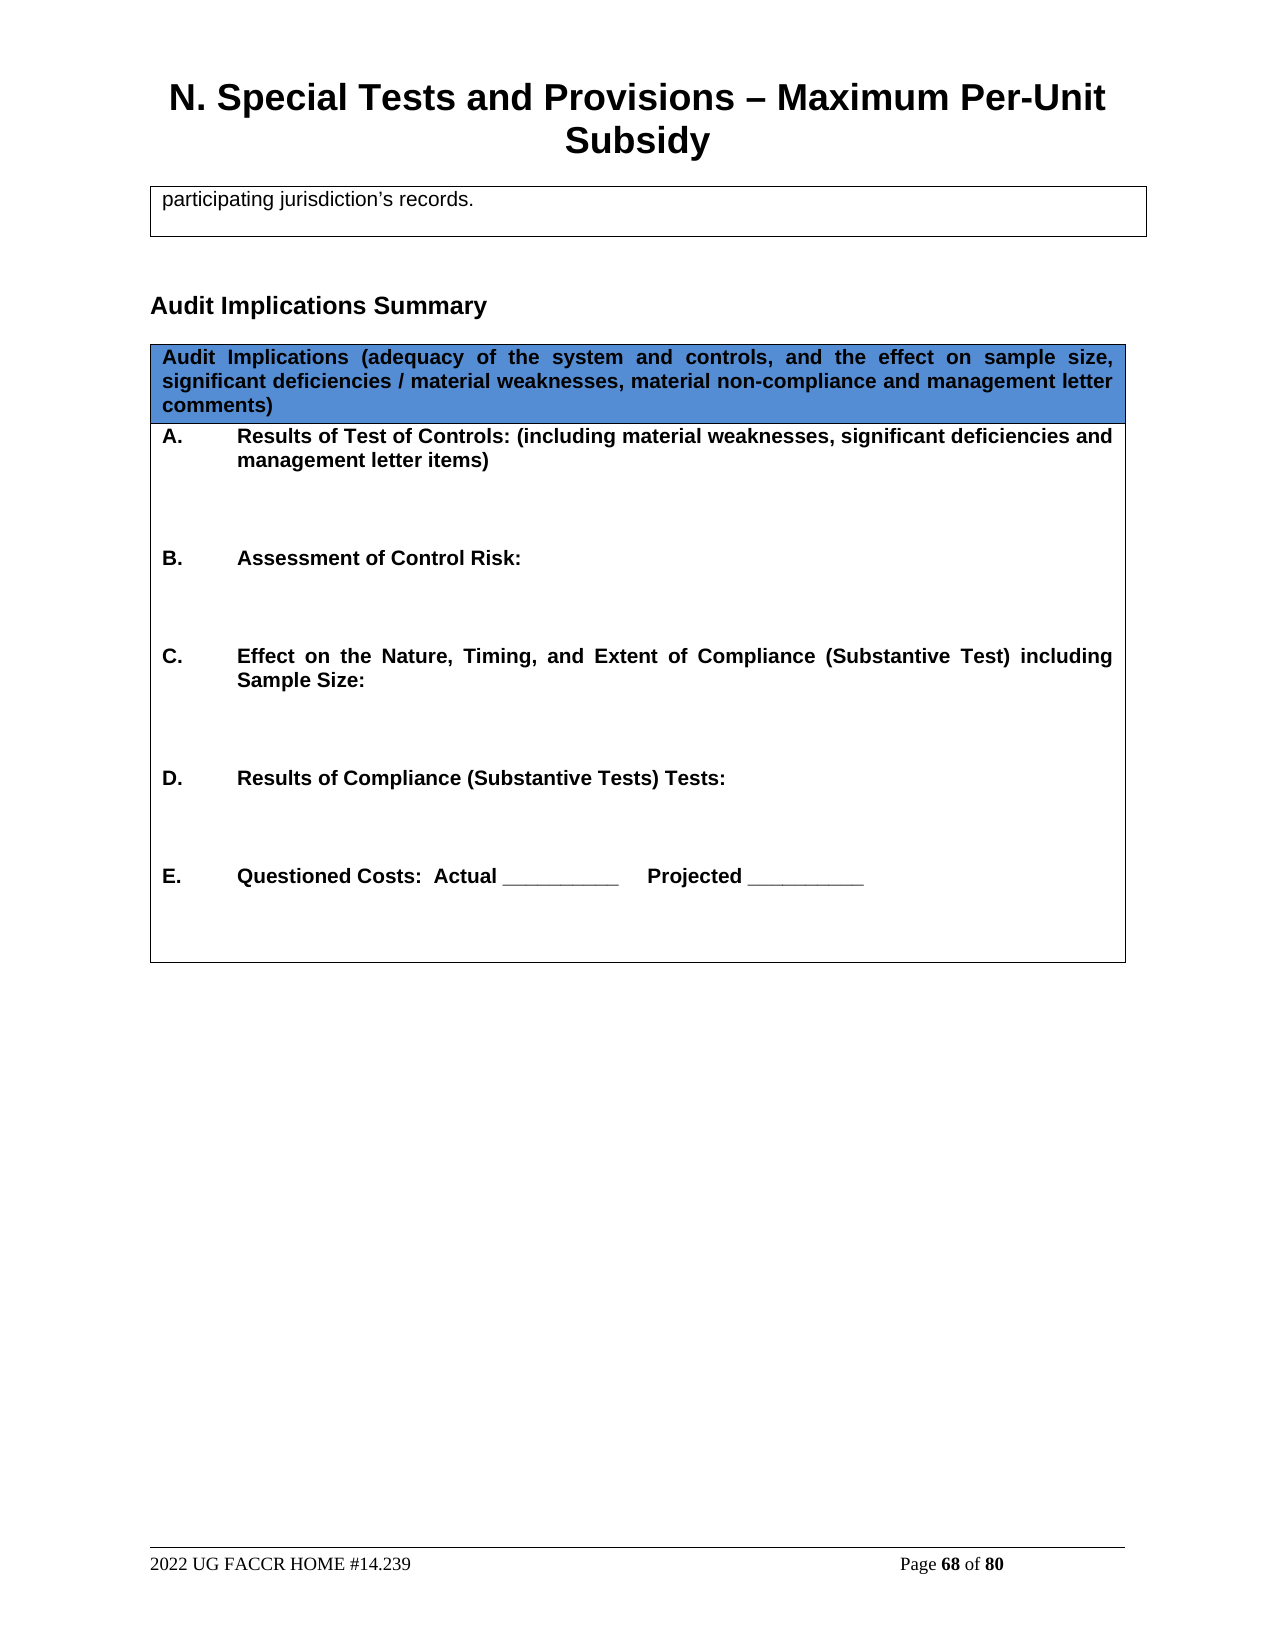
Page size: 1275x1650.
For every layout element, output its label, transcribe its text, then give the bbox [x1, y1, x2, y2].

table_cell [151, 187, 1146, 236]
table_header Audit Implications (adequacy of the system and controls, and the effect on sample size, significant deficiencies / material weaknesses, material non-compliance and management letter comments) [151, 345, 1125, 423]
subtitle Audit Implications Summary [150, 294, 1125, 319]
table_cell Results of Test of Controls: (including material weaknesses, significant deficiencies and management letter items) Assessment of Control Risk: Effect on the Nature, Timing, and Extent of Compliance (Substantive Test) including Sample Size: Results of Compliance (Substantive Tests) Tests: Questioned Costs: Actual __________ Projected __________ [151, 424, 1125, 962]
